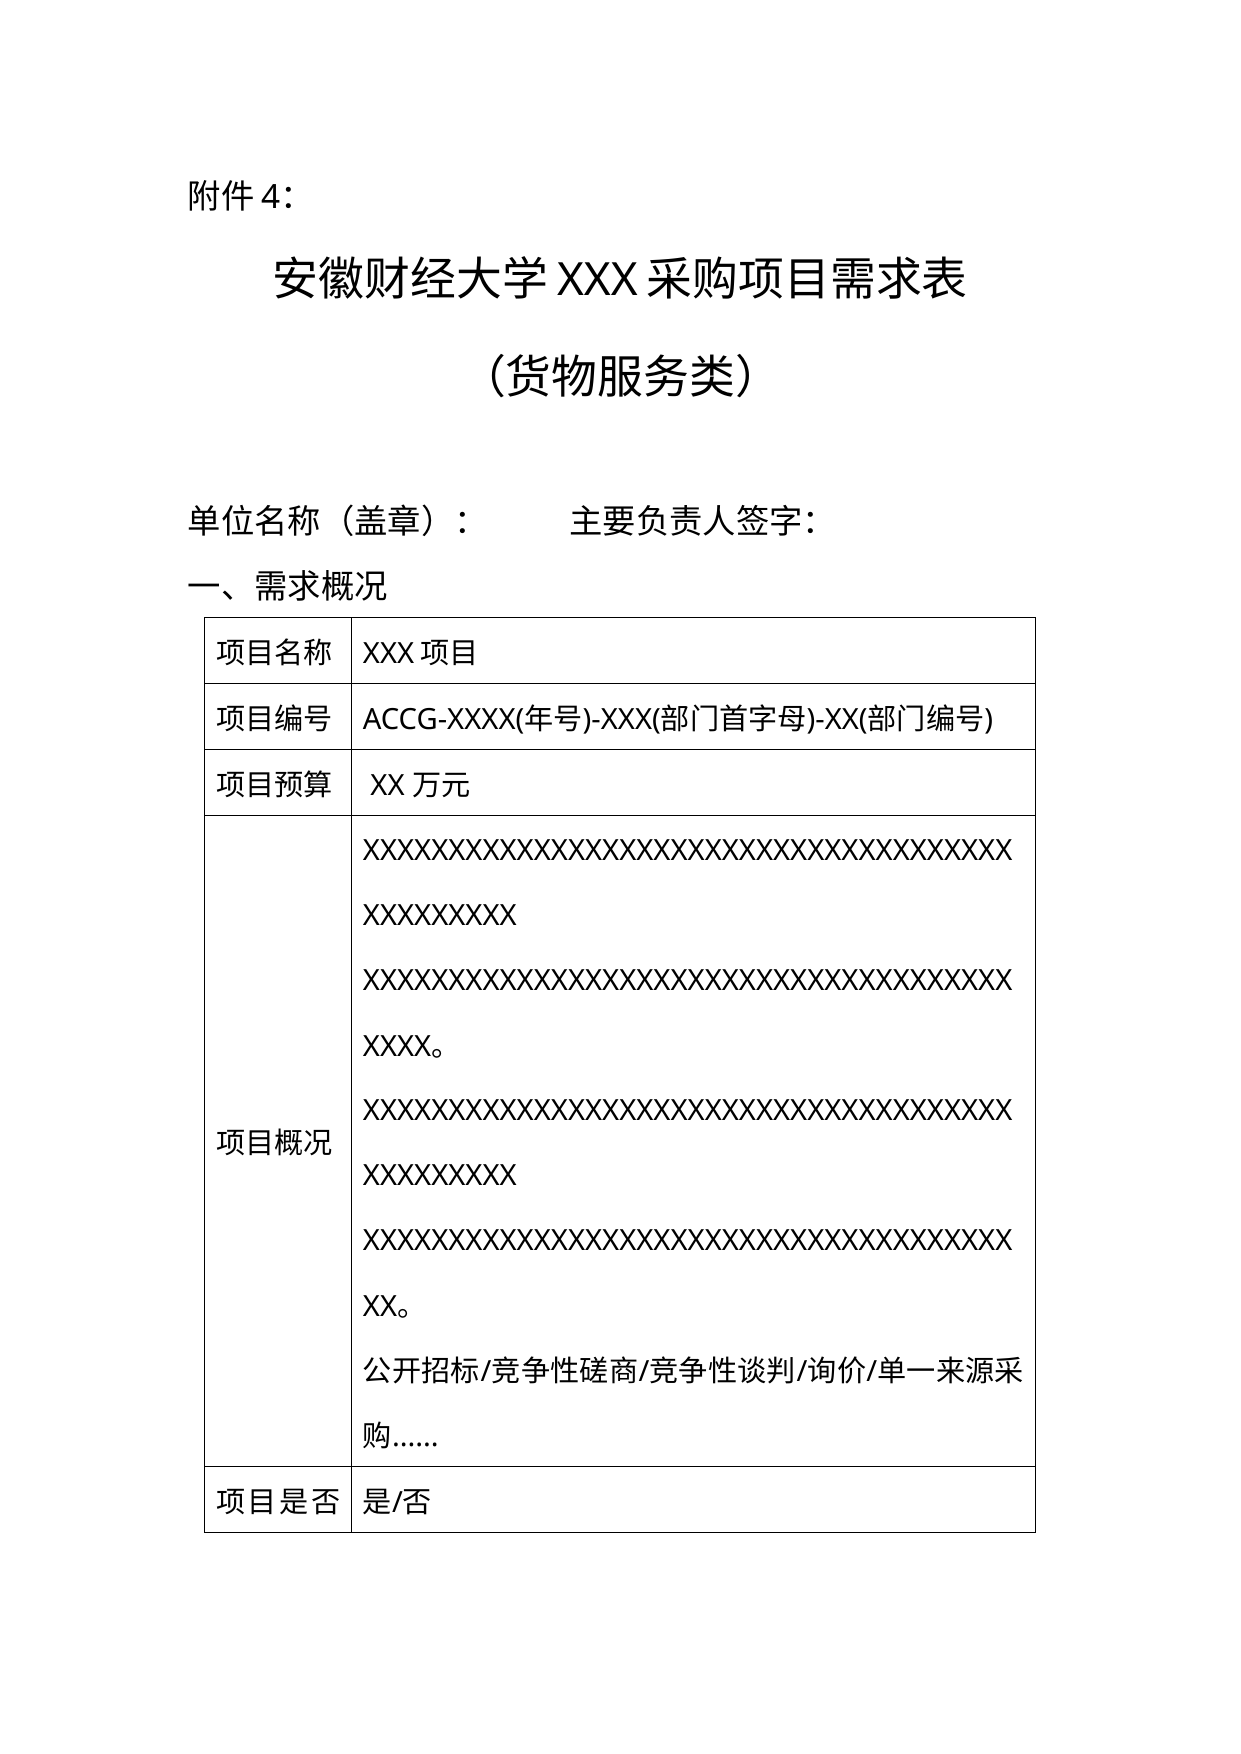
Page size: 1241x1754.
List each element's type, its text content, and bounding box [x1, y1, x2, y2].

table_cell 项目是否分包 分包预算 [205, 1467, 351, 1532]
table_cell 项目预算 [205, 750, 351, 815]
table_header XXX项目 [352, 618, 1035, 683]
text 单位名称（盖章）： 主要负责人签字： [187, 487, 1053, 552]
table_header 项目名称 [205, 618, 351, 683]
text （货物服务类） [187, 324, 1053, 422]
table_cell ACCG-XXXX(年号)-XXX(部门首字母)-XX(部门编号) [352, 684, 1035, 749]
text 一、需求概况 [187, 552, 1053, 617]
table_cell 项目编号 [205, 684, 351, 749]
table_cell XX 万元 [352, 750, 1035, 815]
text 附件4： [187, 162, 1053, 227]
text 安徽财经大学XXX采购项目需求表 [187, 227, 1053, 324]
table_cell 项目概况 [205, 816, 351, 1466]
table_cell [352, 1467, 1035, 1532]
table_cell XXXXXXXXXXXXXXXXXXXXXXXXXXXXXXXXXXXXXXXXXXXXXXX XXXXXXXXXXXXXXXXXXXXXXXXXXXXXXXXXXXXXXXXXX。 XXXXXXXXXXXXXXXXXXXXXXXXXXXXXXXXXXXXXXXXXXXXXXX XXXXXXXXXXXXXXXXXXXXXXXXXXXXXXXXXXXXXXXX。 公开招标/竞争性磋商/竞争性谈判/询价/单一来源采购...... [352, 816, 1035, 1466]
